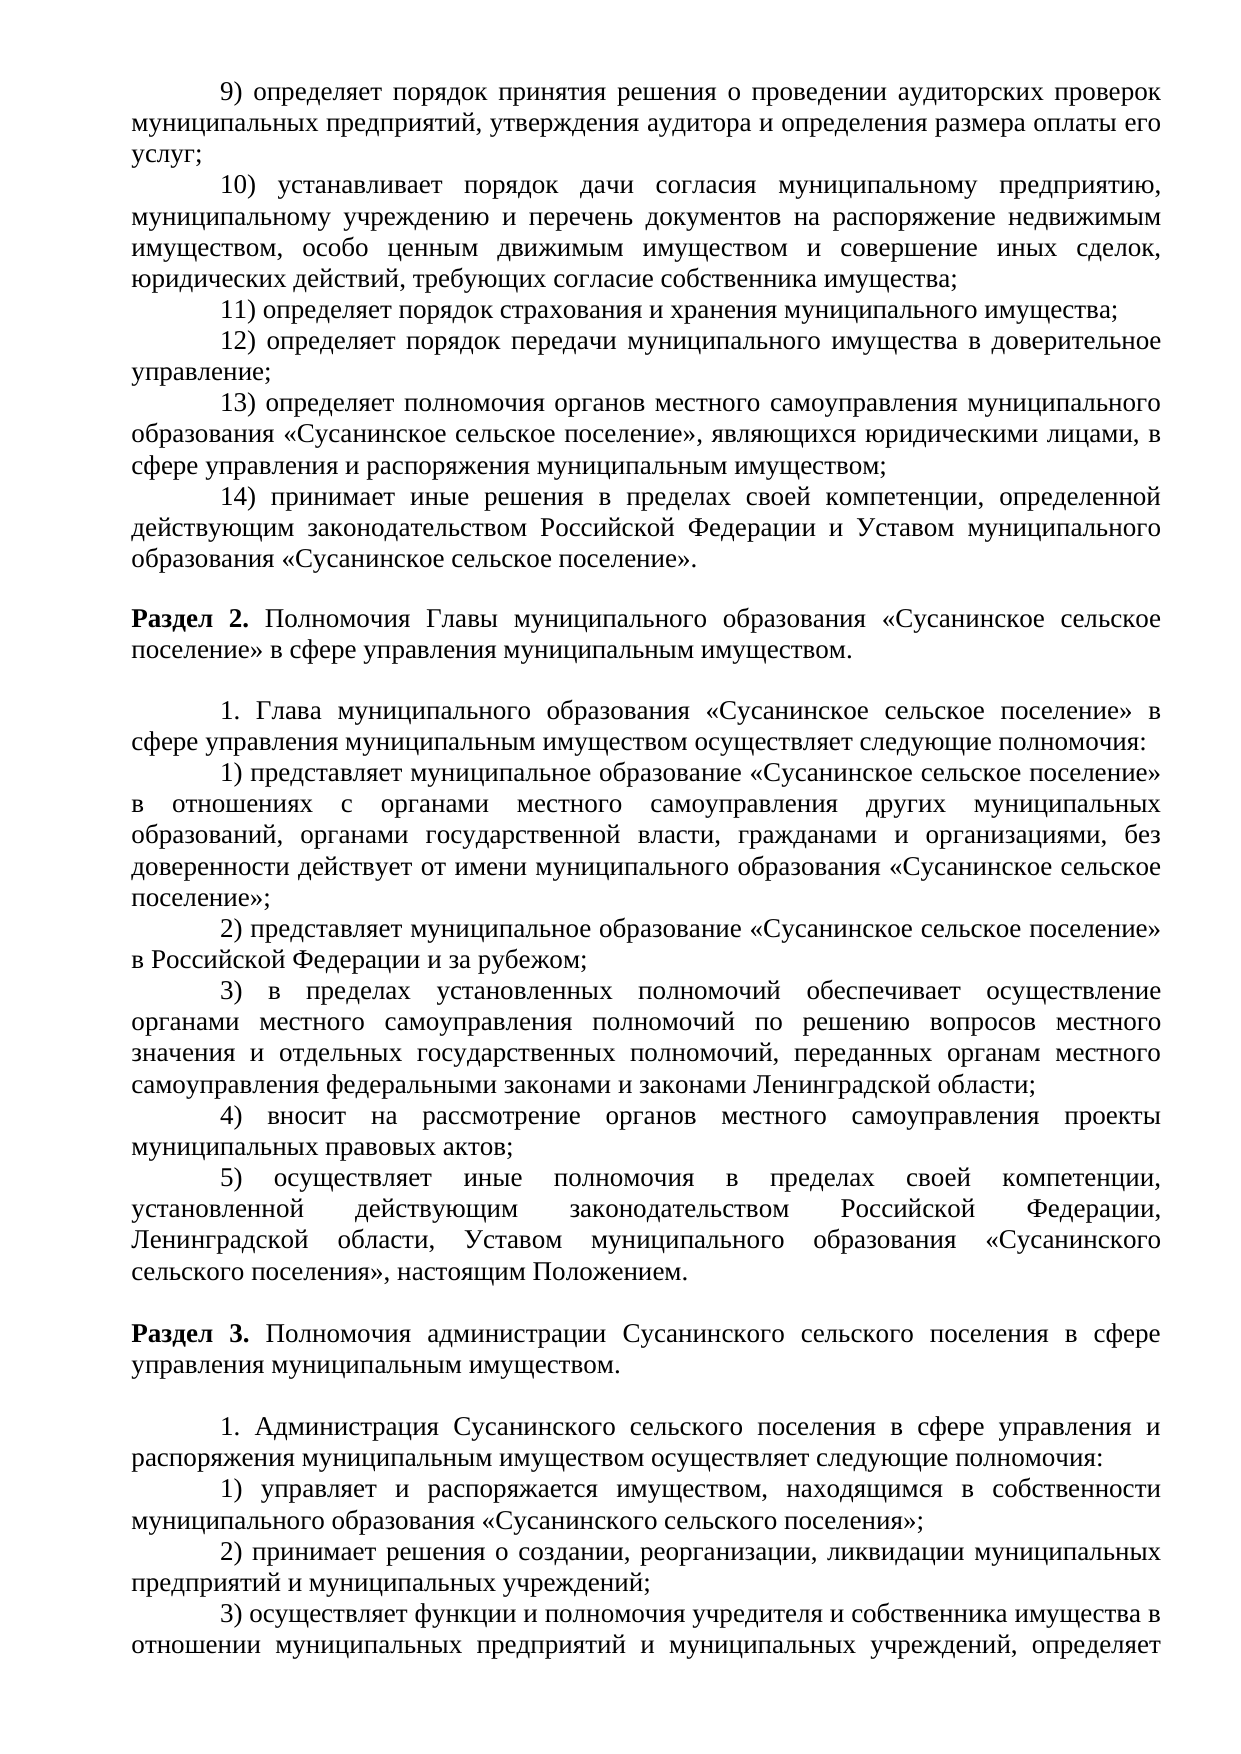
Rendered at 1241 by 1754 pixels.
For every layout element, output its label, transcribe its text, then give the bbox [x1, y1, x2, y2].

text 9) определяет порядок принятия решения о проведении аудиторских проверок муниципальных предприятий, утверждения аудитора и определения размера оплаты его услуг; [131, 75, 1162, 168]
text Раздел 3. Полномочия администрации Сусанинского сельского поселения в сфере управления муниципальным имуществом. [131, 1317, 1162, 1379]
text 11) определяет порядок страхования и хранения муниципального имущества; [131, 293, 1162, 324]
text 2) принимает решения о создании, реорганизации, ликвидации муниципальных предприятий и муниципальных учреждений; [131, 1535, 1162, 1597]
text 2) представляет муниципальное образование «Сусанинское сельское поселение» в Российской Федерации и за рубежом; [131, 912, 1162, 974]
text 14) принимает иные решения в пределах своей компетенции, определенной действующим законодательством Российской Федерации и Уставом муниципального образования «Сусанинское сельское поселение». [131, 480, 1162, 573]
text 10) устанавливает порядок дачи согласия муниципальному предприятию, муниципальному учреждению и перечень документов на распоряжение недвижимым имуществом, особо ценным движимым имуществом и совершение иных сделок, юридических действий, требующих согласие собственника имущества; [131, 168, 1162, 293]
text 3) в пределах установленных полномочий обеспечивает осуществление органами местного самоуправления полномочий по решению вопросов местного значения и отдельных государственных полномочий, переданных органам местного самоуправления федеральными законами и законами Ленинградской области; [131, 974, 1162, 1099]
text 1. Глава муниципального образования «Сусанинское сельское поселение» в сфере управления муниципальным имуществом осуществляет следующие полномочия: [131, 694, 1162, 756]
text 1. Администрация Сусанинского сельского поселения в сфере управления и распоряжения муниципальным имуществом осуществляет следующие полномочия: [131, 1410, 1162, 1473]
text 1) представляет муниципальное образование «Сусанинское сельское поселение» в отношениях с органами местного самоуправления других муниципальных образований, органами государственной власти, гражданами и организациями, без доверенности действует от имени муниципального образования «Сусанинское сельское поселение»; [131, 756, 1162, 912]
text 4) вносит на рассмотрение органов местного самоуправления проекты муниципальных правовых актов; [131, 1099, 1162, 1161]
text 13) определяет полномочия органов местного самоуправления муниципального образования «Сусанинское сельское поселение», являющихся юридическими лицами, в сфере управления и распоряжения муниципальным имуществом; [131, 386, 1162, 480]
text 1) управляет и распоряжается имуществом, находящимся в собственности муниципального образования «Сусанинского сельского поселения»; [131, 1473, 1162, 1535]
text 12) определяет порядок передачи муниципального имущества в доверительное управление; [131, 324, 1162, 386]
text 5) осуществляет иные полномочия в пределах своей компетенции, установленной действующим законодательством Российской Федерации, Ленинградской области, Уставом муниципального образования «Сусанинского сельского поселения», настоящим Положением. [131, 1161, 1162, 1286]
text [131, 1597, 1162, 1659]
text Раздел 2. Полномочия Главы муниципального образования «Сусанинское сельское поселение» в сфере управления муниципальным имуществом. [131, 602, 1162, 665]
